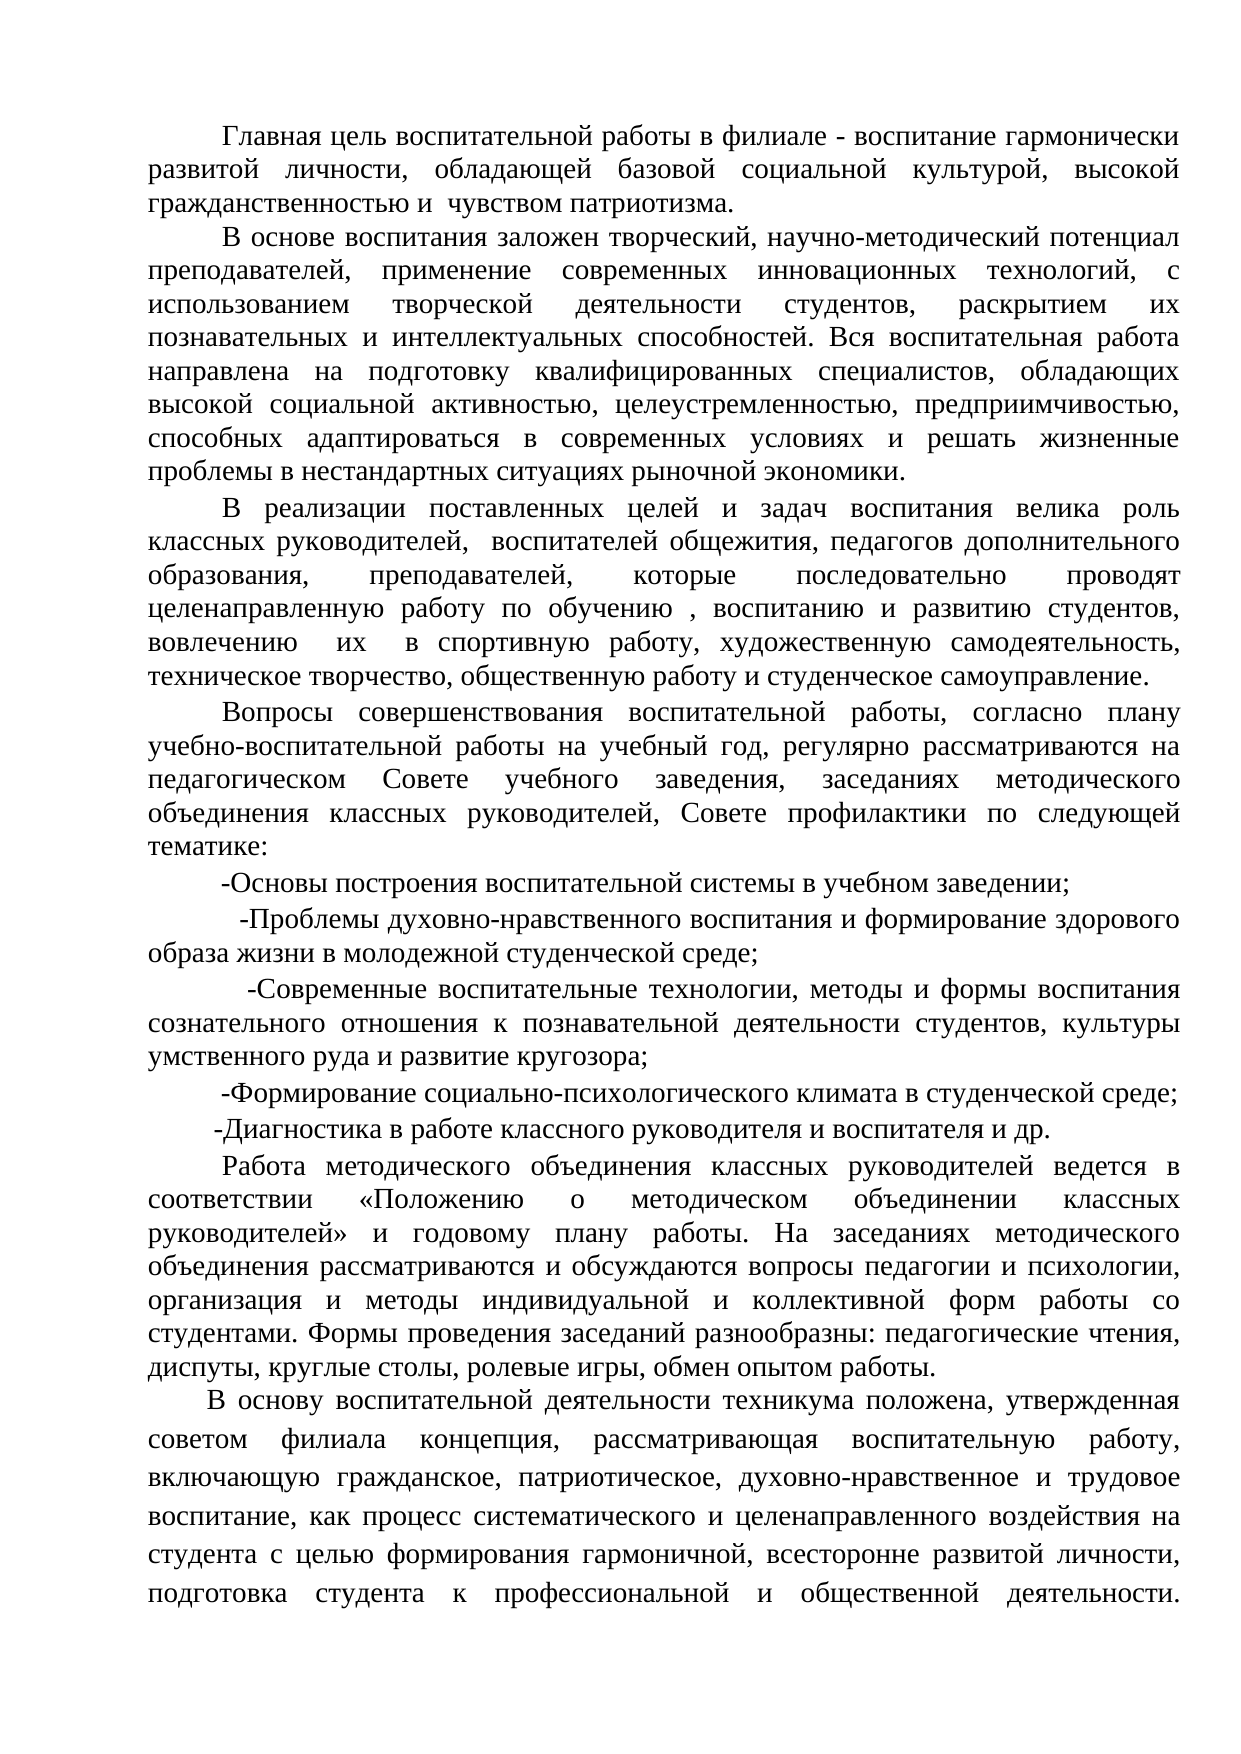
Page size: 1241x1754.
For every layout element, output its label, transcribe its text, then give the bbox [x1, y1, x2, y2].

text В реализации поставленных целей и задач воспитания велика роль классных руководителей, воспитателей общежития, педагогов дополнительного образования, преподавателей, которые последовательно проводят целенаправленную работу по обучению , воспитанию и развитию студентов, вовлечению их в спортивную работу, художественную самодеятельность, техническое творчество, общественную работу и студенческое самоуправление. [148, 490, 1181, 691]
text Главная цель воспитательной работы в филиале - воспитание гармонически развитой личности, обладающей базовой социальной культурой, высокой гражданственностью и чувством патриотизма. [148, 118, 1181, 219]
text -Основы построения воспитательной системы в учебном заведении; [148, 865, 1181, 898]
text Вопросы совершенствования воспитательной работы, согласно плану учебно-воспитательной работы на учебный год, регулярно рассматриваются на педагогическом Совете учебного заведения, заседаниях методического объединения классных руководителей, Совете профилактики по следующей тематике: [148, 694, 1181, 862]
text -Диагностика в работе классного руководителя и воспитателя и др. [148, 1111, 1181, 1145]
text -Проблемы духовно-нравственного воспитания и формирование здорового образа жизни в молодежной студенческой среде; [148, 901, 1181, 968]
text -Современные воспитательные технологии, методы и формы воспитания сознательного отношения к познавательной деятельности студентов, культуры умственного руда и развитие кругозора; [148, 971, 1181, 1072]
text В основе воспитания заложен творческий, научно-методический потенциал преподавателей, применение современных инновационных технологий, с использованием творческой деятельности студентов, раскрытием их познавательных и интеллектуальных способностей. Вся воспитательная работа направлена на подготовку квалифицированных специалистов, обладающих высокой социальной активностью, целеустремленностью, предприимчивостью, способных адаптироваться в современных условиях и решать жизненные проблемы в нестандартных ситуациях рыночной экономики. [148, 219, 1181, 487]
text Работа методического объединения классных руководителей ведется в соответствии «Положению о методическом объединении классных руководителей» и годовому плану работы. На заседаниях методического объединения рассматриваются и обсуждаются вопросы педагогии и психологии, организация и методы индивидуальной и коллективной форм работы со студентами. Формы проведения заседаний разнообразны: педагогические чтения, диспуты, круглые столы, ролевые игры, обмен опытом работы. [148, 1148, 1181, 1382]
text -Формирование социально-психологического климата в студенческой среде; [148, 1075, 1181, 1108]
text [148, 1382, 1181, 1609]
